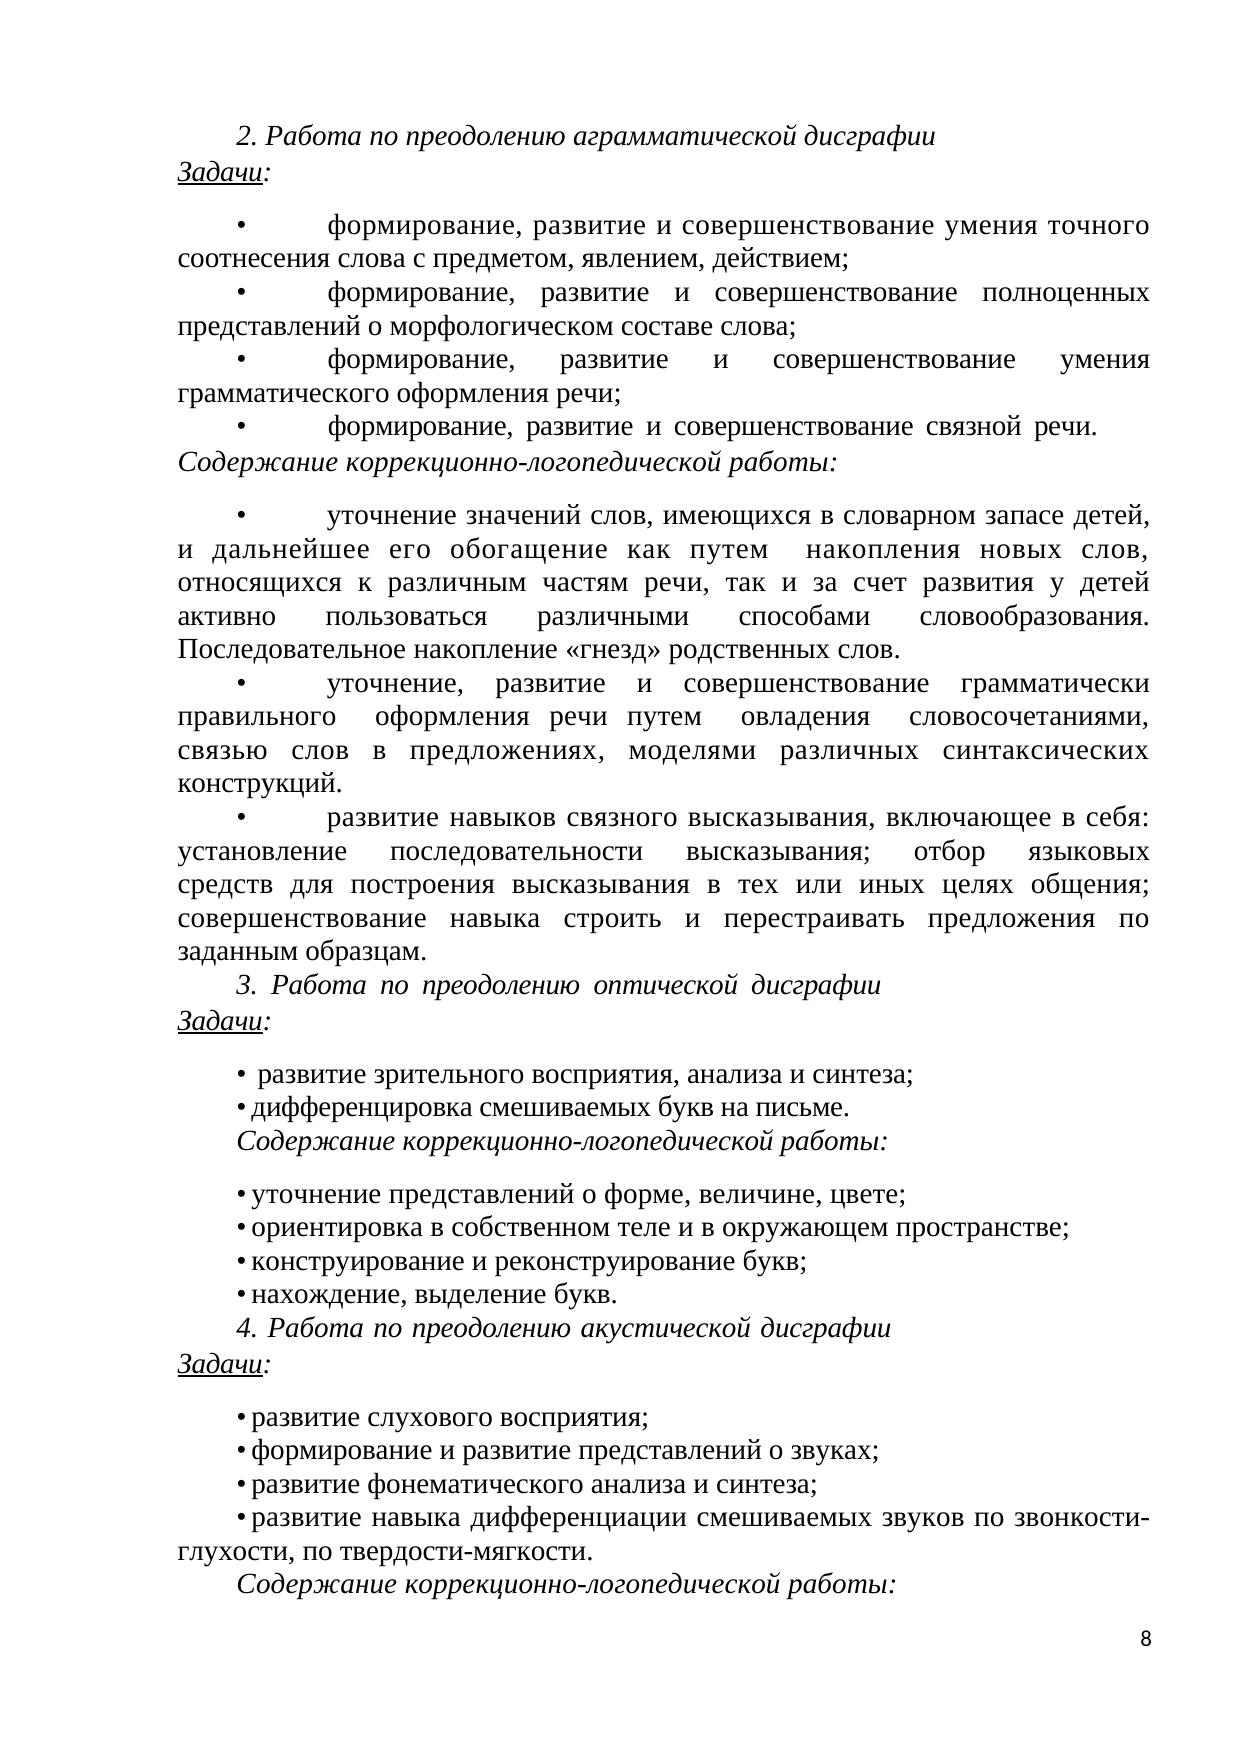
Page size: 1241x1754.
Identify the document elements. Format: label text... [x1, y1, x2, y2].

list уточнение представлений о форме, величине, цвете; [177, 1176, 1152, 1209]
list дифференцировка смешиваемых букв на письме. [177, 1089, 1152, 1123]
list развитие фонематического анализа и синтеза; [177, 1466, 1152, 1499]
list формирование, развитие и совершенствование умения точного соотнесения слова с предметом, явлением, действием; [177, 207, 1152, 274]
list уточнение, развитие и совершенствование грамматически правильного оформления речи путем овладения словосочетаниями, связью слов в предложениях, моделями различных синтаксических конструкций. [177, 665, 1152, 799]
text • формирование, развитие и совершенствование связной речи. Содержание коррекционно-логопедической работы: [177, 408, 1098, 478]
list развитие навыка дифференциации смешиваемых звуков по звонкости- глухости, по твердости-мягкости. [177, 1499, 1152, 1567]
list ориентировка в собственном теле и в окружающем пространстве; [177, 1209, 1152, 1243]
text Содержание коррекционно-логопедической работы: [177, 1567, 1152, 1600]
list формирование, развитие и совершенствование полноценных представлений о морфологическом составе слова; [177, 274, 1152, 341]
text 2. Работа по преодолению аграмматической дисграфии Задачи: [177, 118, 936, 188]
list развитие навыков связного высказывания, включающее в себя: установление последовательности высказывания; отбор языковых средств для построения высказывания в тех или иных целях общения; совершенствование навыка строить и перестраивать предложения по заданным образцам. [177, 799, 1152, 967]
list развитие слухового восприятия; [177, 1399, 1152, 1432]
text 3. Работа по преодолению оптической дисграфии Задачи: [177, 967, 882, 1037]
list развитие зрительного восприятия, анализа и синтеза; [177, 1056, 1152, 1089]
list нахождение, выделение букв. [177, 1276, 1152, 1310]
list формирование, развитие и совершенствование умения грамматического оформления речи; [177, 341, 1152, 408]
text 4. Работа по преодолению акустической дисграфии Задачи: [177, 1310, 892, 1379]
list формирование и развитие представлений о звуках; [177, 1432, 1152, 1466]
list конструирование и реконструирование букв; [177, 1243, 1152, 1276]
list уточнение значений слов, имеющихся в словарном запасе детей, и дальнейшее его обогащение как путем накопления новых слов, относящихся к различным частям речи, так и за счет развития у детей активно пользоваться различными способами словообразования. Последовательное накопление «гнезд» родственных слов. [177, 497, 1152, 665]
text Содержание коррекционно-логопедической работы: [177, 1123, 1152, 1156]
